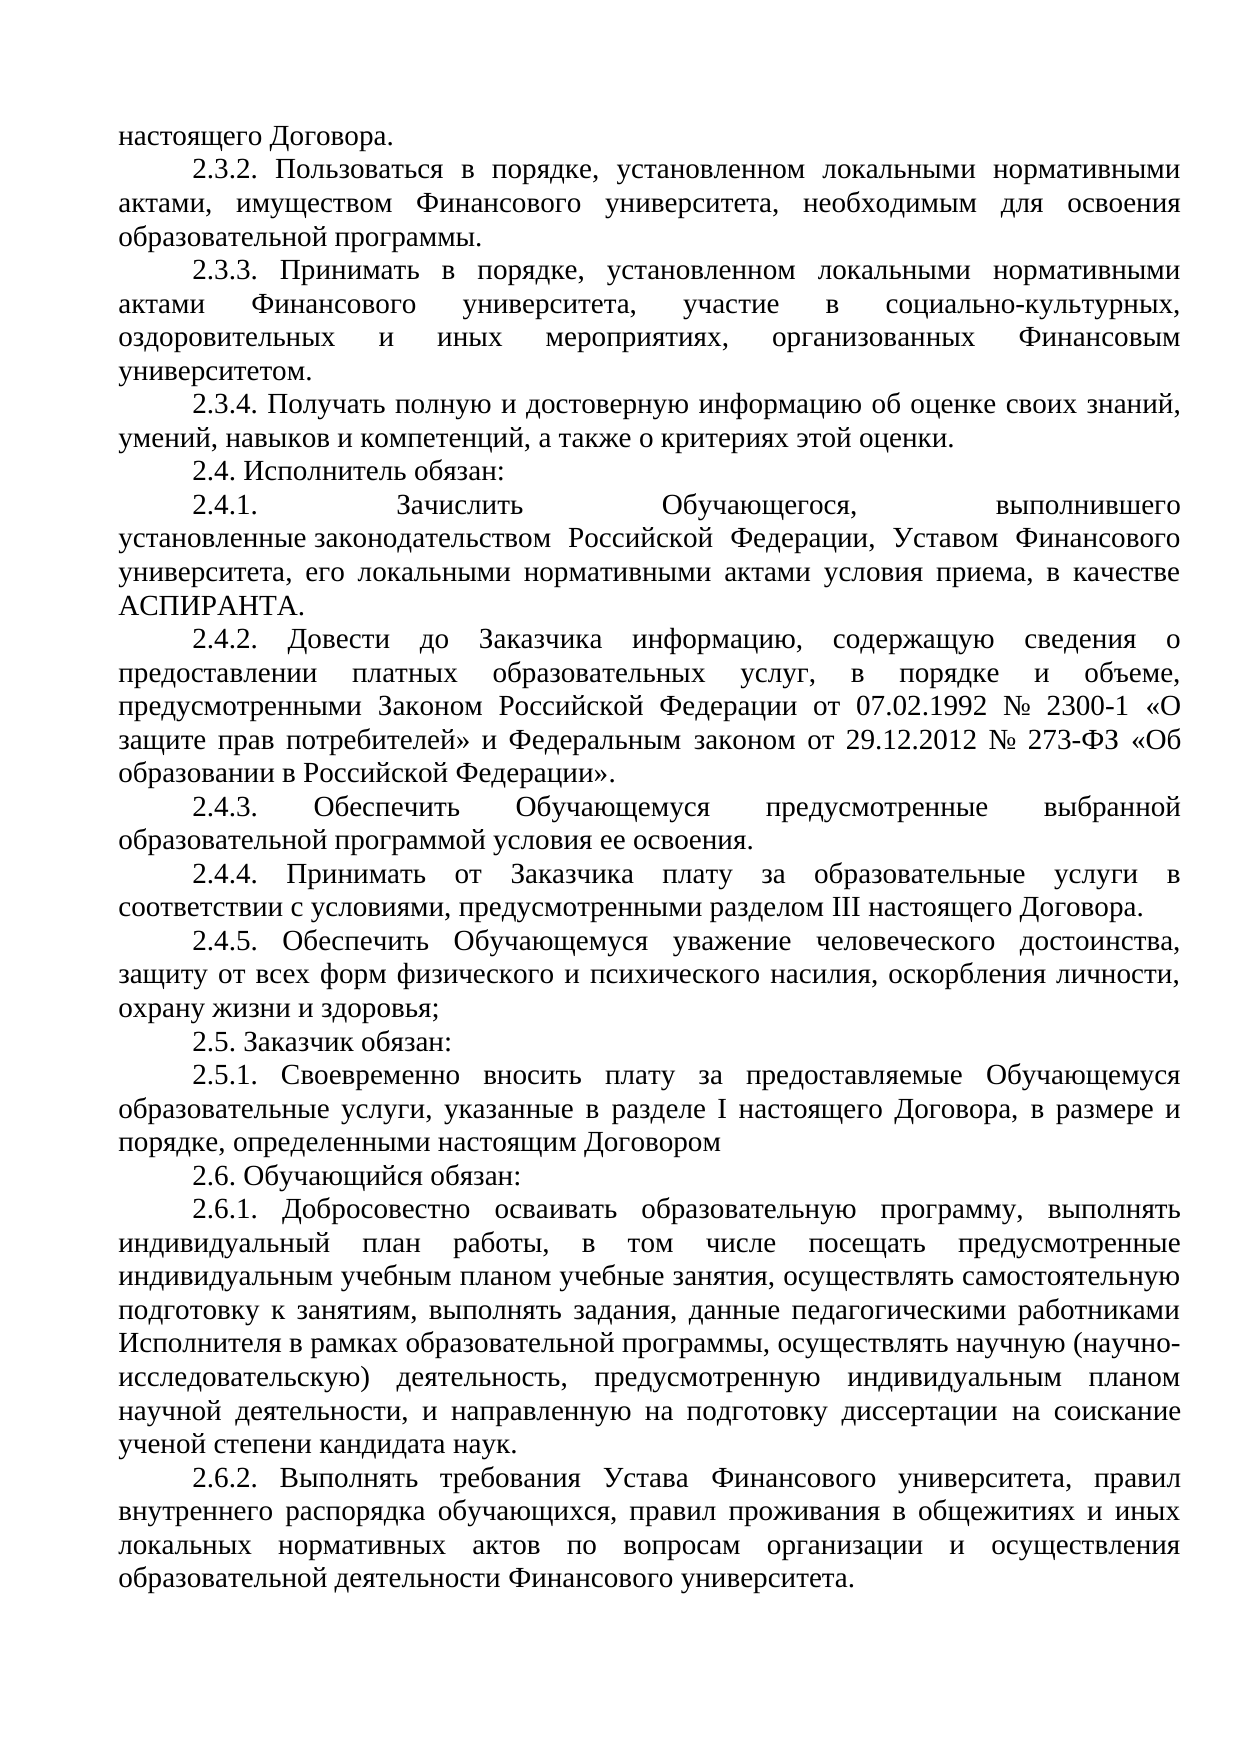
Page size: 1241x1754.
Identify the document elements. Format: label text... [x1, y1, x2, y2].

text 2.5. Заказчик обязан: [118, 1024, 1181, 1057]
text 2.3.2. Пользоваться в порядке, установленном локальными нормативными актами, имуществом Финансового университета, необходимым для освоения образовательной программы. [118, 152, 1181, 252]
text 2.6. Обучающийся обязан: [118, 1158, 1181, 1191]
text 2.5.1. Своевременно вносить плату за предоставляемые Обучающемуся образовательные услуги, указанные в разделе I настоящего Договора, в размере и порядке, определенными настоящим Договором [118, 1057, 1181, 1158]
text 2.4.4. Принимать от Заказчика плату за образовательные услуги в соответствии с условиями, предусмотренными разделом III настоящего Договора. [118, 856, 1181, 923]
text 2.3.3. Принимать в порядке, установленном локальными нормативными актами Финансового университета, участие в социально-культурных, оздоровительных и иных мероприятиях, организованных Финансовым университетом. [118, 252, 1181, 386]
text 2.4. Исполнитель обязан: [118, 453, 1181, 487]
text 2.4.3. Обеспечить Обучающемуся предусмотренные выбранной образовательной программой условия ее освоения. [118, 789, 1181, 856]
text 2.4.1. Зачислить Обучающегося, выполнившего установленные законодательством Российской Федерации, Уставом Финансового университета, его локальными нормативными актами условия приема, в качестве АСПИРАНТА. [118, 487, 1181, 621]
text 2.4.2. Довести до Заказчика информацию, содержащую сведения о предоставлении платных образовательных услуг, в порядке и объеме, предусмотренными Законом Российской Федерации от 07.02.1992 № 2300-1 «О защите прав потребителей» и Федеральным законом от 29.12.2012 № 273-ФЗ «Об образовании в Российской Федерации». [118, 621, 1181, 789]
text 2.4.5. Обеспечить Обучающемуся уважение человеческого достоинства, защиту от всех форм физического и психического насилия, оскорбления личности, охрану жизни и здоровья; [118, 923, 1181, 1024]
text 2.6.2. Выполнять требования Устава Финансового университета, правил внутреннего распорядка обучающихся, правил проживания в общежитиях и иных локальных нормативных актов по вопросам организации и осуществления образовательной деятельности Финансового университета. [118, 1460, 1181, 1594]
text 2.6.1. Добросовестно осваивать образовательную программу, выполнять индивидуальный план работы, в том числе посещать предусмотренные индивидуальным учебным планом учебные занятия, осуществлять самостоятельную подготовку к занятиям, выполнять задания, данные педагогическими работниками Исполнителя в рамках образовательной программы, осуществлять научную (научно-исследовательскую) деятельность, предусмотренную индивидуальным планом научной деятельности, и направленную на подготовку диссертации на соискание ученой степени кандидата наук. [118, 1191, 1181, 1460]
text 2.3.4. Получать полную и достоверную информацию об оценке своих знаний, умений, навыков и компетенций, а также о критериях этой оценки. [118, 386, 1181, 453]
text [118, 118, 1181, 152]
